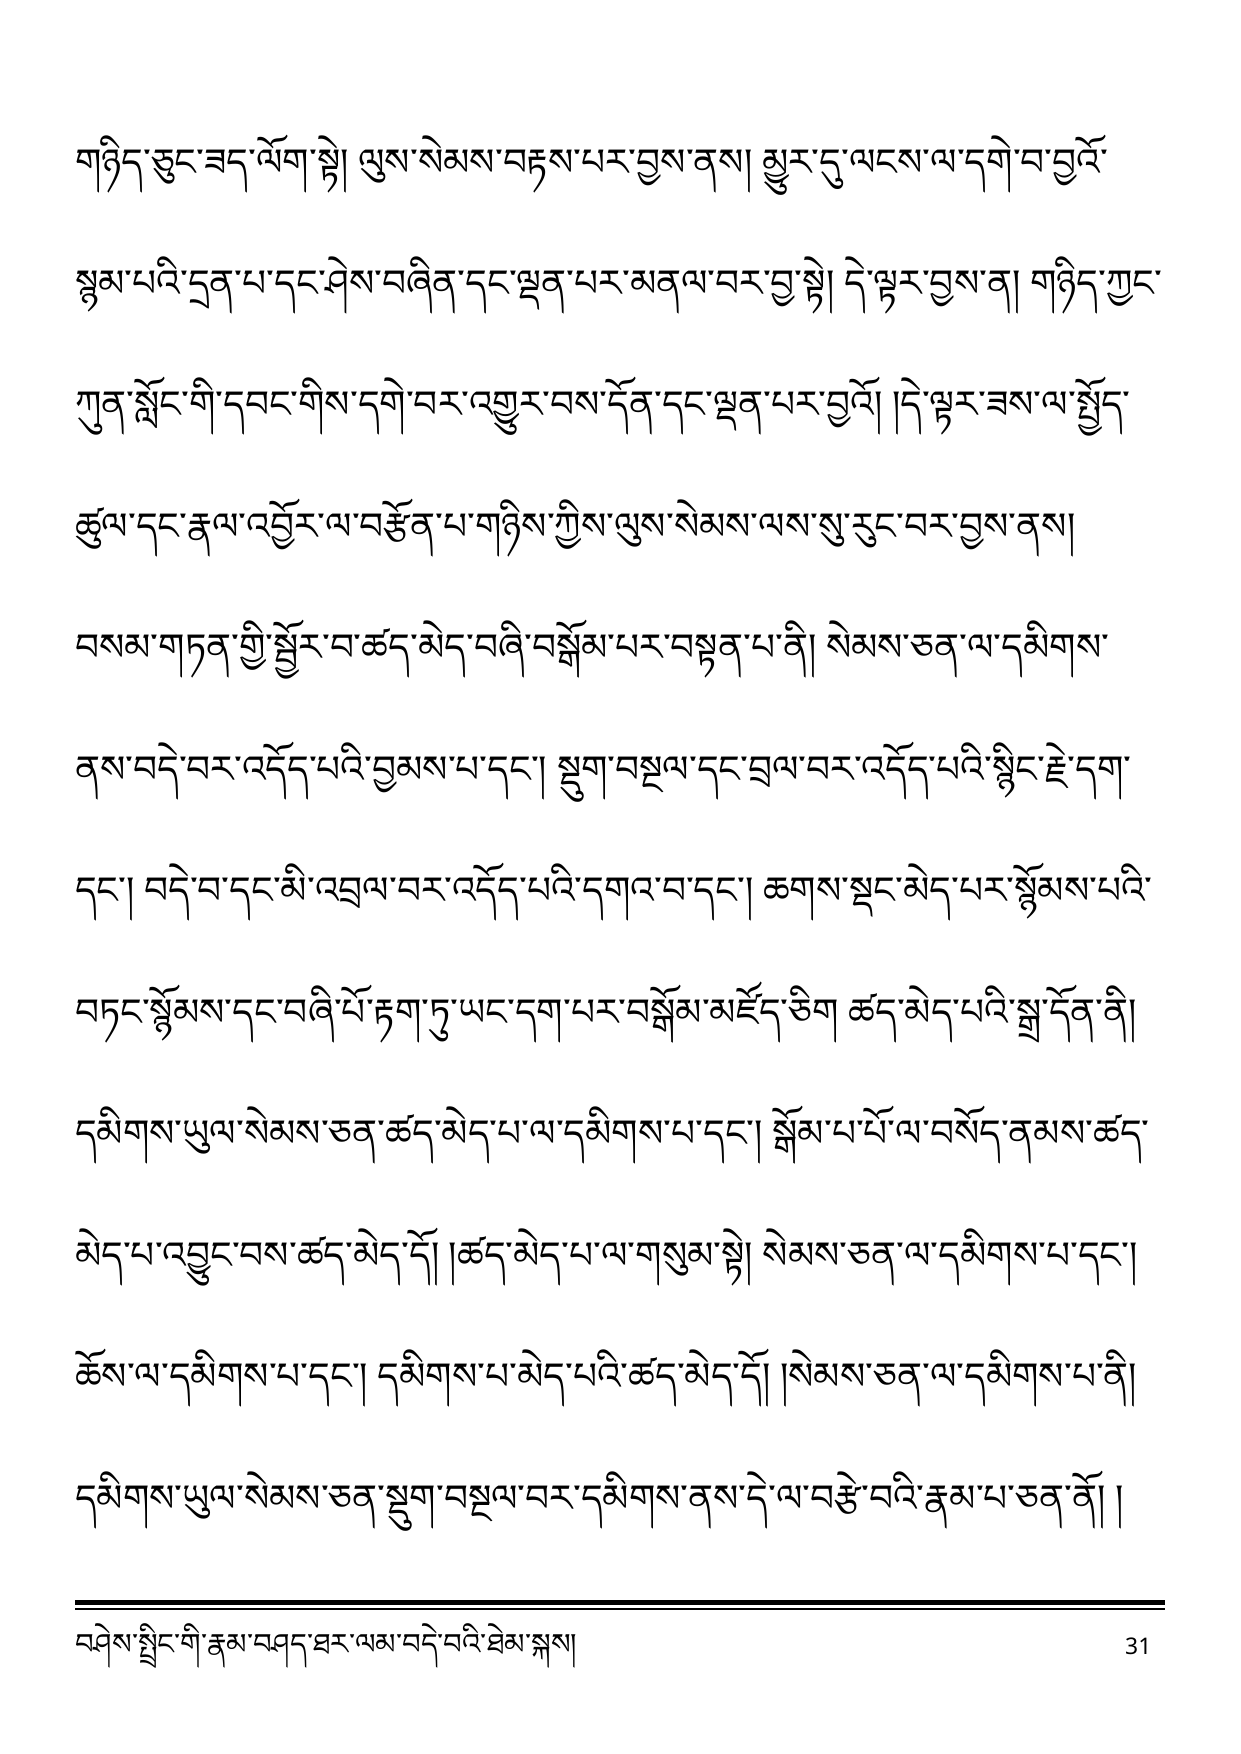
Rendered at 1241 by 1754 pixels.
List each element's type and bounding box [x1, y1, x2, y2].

text [75, 120, 1165, 1562]
